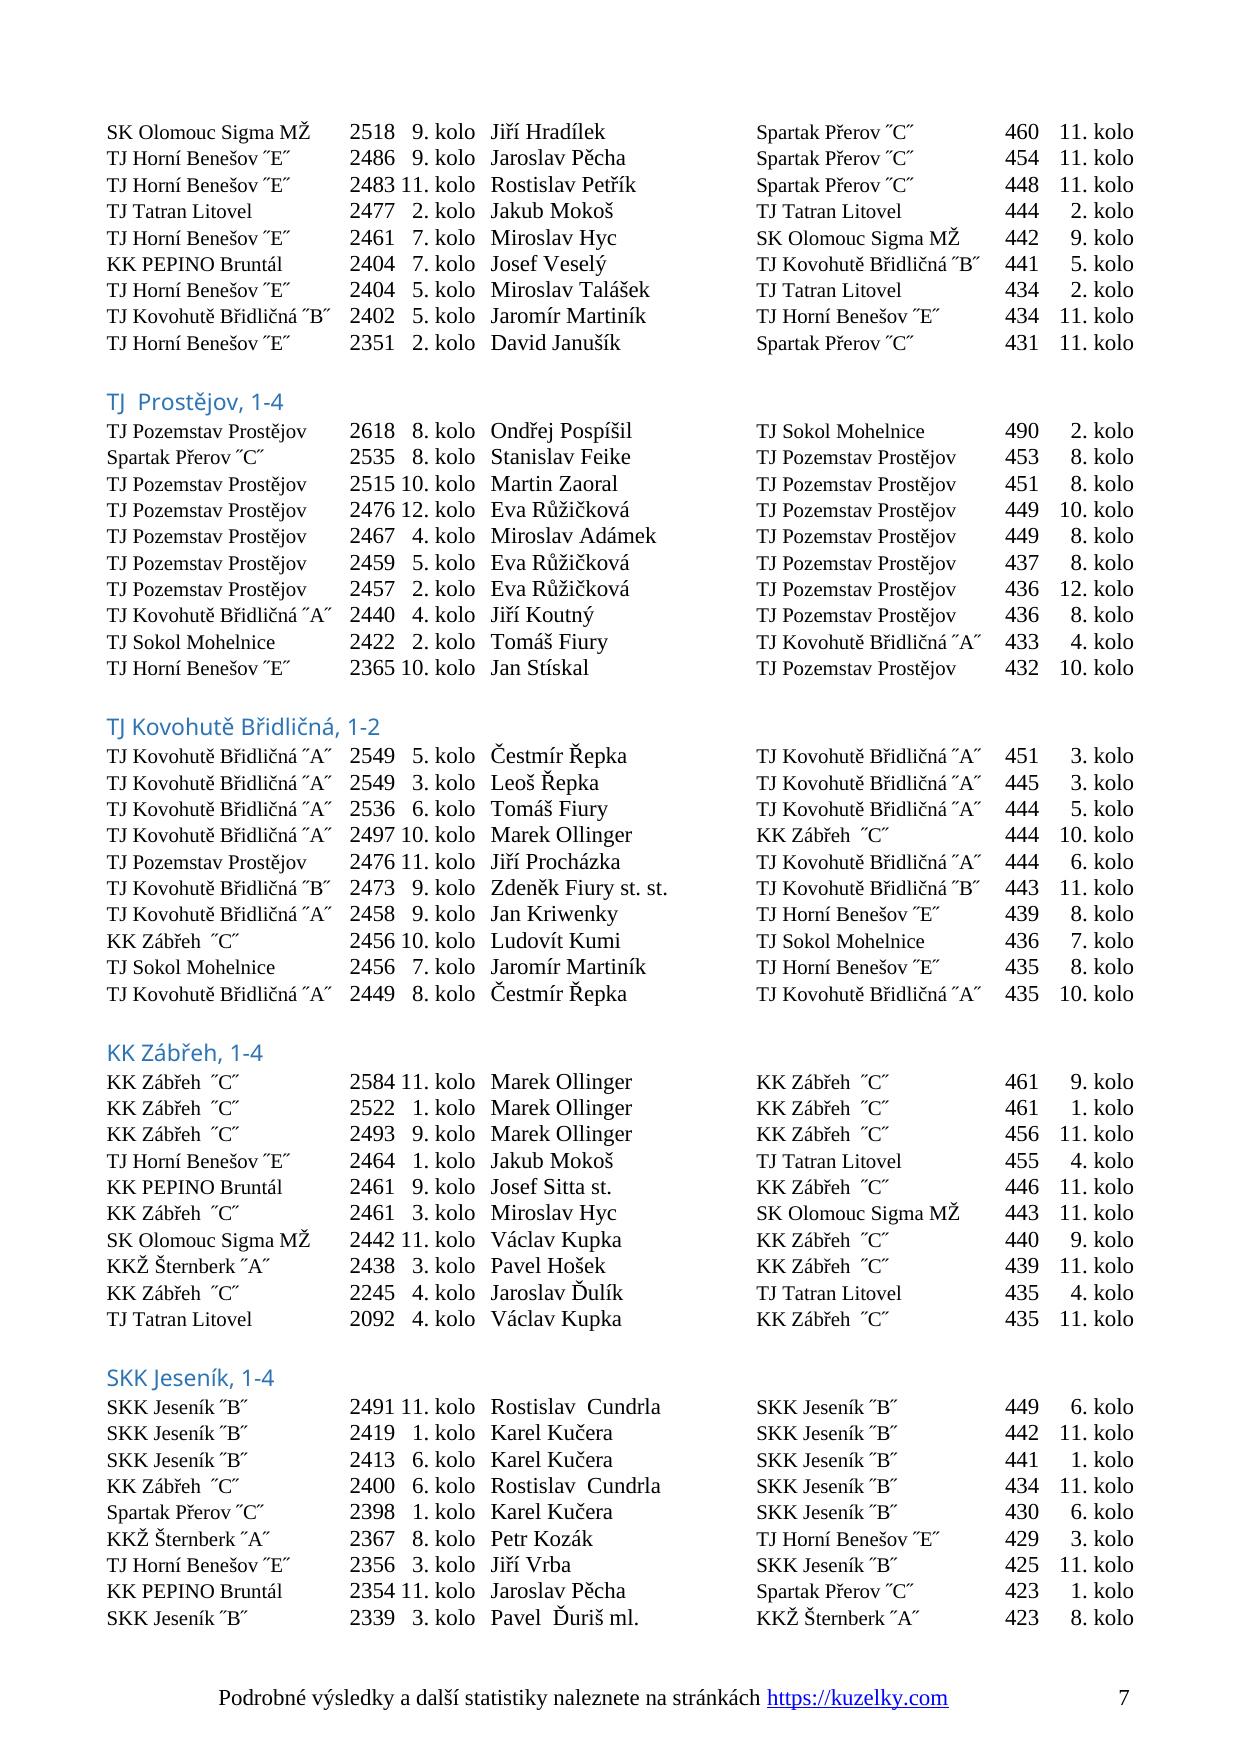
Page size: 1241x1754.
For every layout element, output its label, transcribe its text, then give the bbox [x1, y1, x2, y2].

text TJ Kovohutě Břidličná ˝A˝ 2458 9. kolo Jan Kriwenky TJ Horní Benešov ˝E˝ 439 8. kolo [106, 901, 1134, 927]
text TJ Sokol Mohelnice 2422 2. kolo Tomáš Fiury TJ Kovohutě Břidličná ˝A˝ 433 4. kolo [106, 628, 1134, 654]
subtitle TJ Kovohutě Břidličná, 1-2 [106, 711, 1134, 742]
text KK PEPINO Bruntál 2354 11. kolo Jaroslav Pěcha Spartak Přerov ˝C˝ 423 1. kolo [106, 1577, 1134, 1604]
text TJ Tatran Litovel 2477 2. kolo Jakub Mokoš TJ Tatran Litovel 444 2. kolo [106, 197, 1134, 223]
text TJ Kovohutě Břidličná ˝A˝ 2440 4. kolo Jiří Koutný TJ Pozemstav Prostějov 436 8. kolo [106, 602, 1134, 628]
text TJ Pozemstav Prostějov 2459 5. kolo Eva Růžičková TJ Pozemstav Prostějov 437 8. kolo [106, 549, 1134, 575]
text KKŽ Šternberk ˝A˝ 2438 3. kolo Pavel Hošek KK Zábřeh ˝C˝ 439 11. kolo [106, 1252, 1134, 1278]
text KK Zábřeh ˝C˝ 2522 1. kolo Marek Ollinger KK Zábřeh ˝C˝ 461 1. kolo [106, 1094, 1134, 1120]
text KKŽ Šternberk ˝A˝ 2367 8. kolo Petr Kozák TJ Horní Benešov ˝E˝ 429 3. kolo [106, 1525, 1134, 1551]
text KK PEPINO Bruntál 2461 9. kolo Josef Sitta st. KK Zábřeh ˝C˝ 446 11. kolo [106, 1173, 1134, 1199]
text Spartak Přerov ˝C˝ 2398 1. kolo Karel Kučera SKK Jeseník ˝B˝ 430 6. kolo [106, 1498, 1134, 1525]
text TJ Horní Benešov ˝E˝ 2365 10. kolo Jan Stískal TJ Pozemstav Prostějov 432 10. kolo [106, 654, 1134, 681]
text TJ Horní Benešov ˝E˝ 2356 3. kolo Jiří Vrba SKK Jeseník ˝B˝ 425 11. kolo [106, 1551, 1134, 1577]
text KK Zábřeh ˝C˝ 2456 10. kolo Ludovít Kumi TJ Sokol Mohelnice 436 7. kolo [106, 927, 1134, 953]
text TJ Pozemstav Prostějov 2515 10. kolo Martin Zaoral TJ Pozemstav Prostějov 451 8. kolo [106, 470, 1134, 496]
text Spartak Přerov ˝C˝ 2535 8. kolo Stanislav Feike TJ Pozemstav Prostějov 453 8. kolo [106, 443, 1134, 470]
text TJ Pozemstav Prostějov 2457 2. kolo Eva Růžičková TJ Pozemstav Prostějov 436 12. kolo [106, 575, 1134, 602]
text TJ Horní Benešov ˝E˝ 2404 5. kolo Miroslav Talášek TJ Tatran Litovel 434 2. kolo [106, 276, 1134, 303]
text TJ Pozemstav Prostějov 2476 12. kolo Eva Růžičková TJ Pozemstav Prostějov 449 10. kolo [106, 496, 1134, 522]
text SK Olomouc Sigma MŽ 2442 11. kolo Václav Kupka KK Zábřeh ˝C˝ 440 9. kolo [106, 1226, 1134, 1252]
text TJ Pozemstav Prostějov 2618 8. kolo Ondřej Pospíšil TJ Sokol Mohelnice 490 2. kolo [106, 417, 1134, 443]
text KK Zábřeh ˝C˝ 2245 4. kolo Jaroslav Ďulík TJ Tatran Litovel 435 4. kolo [106, 1278, 1134, 1305]
text TJ Kovohutě Břidličná ˝A˝ 2449 8. kolo Čestmír Řepka TJ Kovohutě Břidličná ˝A˝ 435 10. kolo [106, 979, 1134, 1006]
text SKK Jeseník ˝B˝ 2491 11. kolo Rostislav Cundrla SKK Jeseník ˝B˝ 449 6. kolo [106, 1393, 1134, 1419]
text TJ Pozemstav Prostějov 2476 11. kolo Jiří Procházka TJ Kovohutě Břidličná ˝A˝ 444 6. kolo [106, 848, 1134, 874]
text TJ Kovohutě Břidličná ˝A˝ 2549 3. kolo Leoš Řepka TJ Kovohutě Břidličná ˝A˝ 445 3. kolo [106, 769, 1134, 795]
text TJ Horní Benešov ˝E˝ 2464 1. kolo Jakub Mokoš TJ Tatran Litovel 455 4. kolo [106, 1147, 1134, 1173]
text SKK Jeseník ˝B˝ 2413 6. kolo Karel Kučera SKK Jeseník ˝B˝ 441 1. kolo [106, 1446, 1134, 1472]
text TJ Kovohutě Břidličná ˝B˝ 2473 9. kolo Zdeněk Fiury st. st. TJ Kovohutě Břidličná ˝B˝ 443 11. kolo [106, 874, 1134, 901]
text SKK Jeseník ˝B˝ 2419 1. kolo Karel Kučera SKK Jeseník ˝B˝ 442 11. kolo [106, 1419, 1134, 1446]
subtitle SKK Jeseník, 1-4 [106, 1362, 1134, 1393]
text TJ Kovohutě Břidličná ˝B˝ 2402 5. kolo Jaromír Martiník TJ Horní Benešov ˝E˝ 434 11. kolo [106, 303, 1134, 329]
text TJ Horní Benešov ˝E˝ 2483 11. kolo Rostislav Petřík Spartak Přerov ˝C˝ 448 11. kolo [106, 171, 1134, 197]
text SKK Jeseník ˝B˝ 2339 3. kolo Pavel Ďuriš ml. KKŽ Šternberk ˝A˝ 423 8. kolo [106, 1604, 1134, 1630]
text KK PEPINO Bruntál 2404 7. kolo Josef Veselý TJ Kovohutě Břidličná ˝B˝ 441 5. kolo [106, 250, 1134, 276]
text TJ Tatran Litovel 2092 4. kolo Václav Kupka KK Zábřeh ˝C˝ 435 11. kolo [106, 1305, 1134, 1331]
text TJ Kovohutě Břidličná ˝A˝ 2536 6. kolo Tomáš Fiury TJ Kovohutě Břidličná ˝A˝ 444 5. kolo [106, 795, 1134, 821]
text SK Olomouc Sigma MŽ 2518 9. kolo Jiří Hradílek Spartak Přerov ˝C˝ 460 11. kolo [106, 118, 1134, 144]
text TJ Sokol Mohelnice 2456 7. kolo Jaromír Martiník TJ Horní Benešov ˝E˝ 435 8. kolo [106, 953, 1134, 979]
text TJ Horní Benešov ˝E˝ 2351 2. kolo David Janušík Spartak Přerov ˝C˝ 431 11. kolo [106, 329, 1134, 355]
text KK Zábřeh ˝C˝ 2400 6. kolo Rostislav Cundrla SKK Jeseník ˝B˝ 434 11. kolo [106, 1472, 1134, 1498]
text TJ Horní Benešov ˝E˝ 2486 9. kolo Jaroslav Pěcha Spartak Přerov ˝C˝ 454 11. kolo [106, 144, 1134, 171]
subtitle KK Zábřeh, 1-4 [106, 1036, 1134, 1068]
text KK Zábřeh ˝C˝ 2461 3. kolo Miroslav Hyc SK Olomouc Sigma MŽ 443 11. kolo [106, 1199, 1134, 1226]
text KK Zábřeh ˝C˝ 2493 9. kolo Marek Ollinger KK Zábřeh ˝C˝ 456 11. kolo [106, 1120, 1134, 1147]
text TJ Horní Benešov ˝E˝ 2461 7. kolo Miroslav Hyc SK Olomouc Sigma MŽ 442 9. kolo [106, 223, 1134, 250]
text TJ Kovohutě Břidličná ˝A˝ 2549 5. kolo Čestmír Řepka TJ Kovohutě Břidličná ˝A˝ 451 3. kolo [106, 742, 1134, 769]
text TJ Kovohutě Břidličná ˝A˝ 2497 10. kolo Marek Ollinger KK Zábřeh ˝C˝ 444 10. kolo [106, 821, 1134, 848]
text TJ Pozemstav Prostějov 2467 4. kolo Miroslav Adámek TJ Pozemstav Prostějov 449 8. kolo [106, 522, 1134, 549]
text KK Zábřeh ˝C˝ 2584 11. kolo Marek Ollinger KK Zábřeh ˝C˝ 461 9. kolo [106, 1068, 1134, 1094]
subtitle TJ Prostějov, 1-4 [106, 386, 1134, 417]
